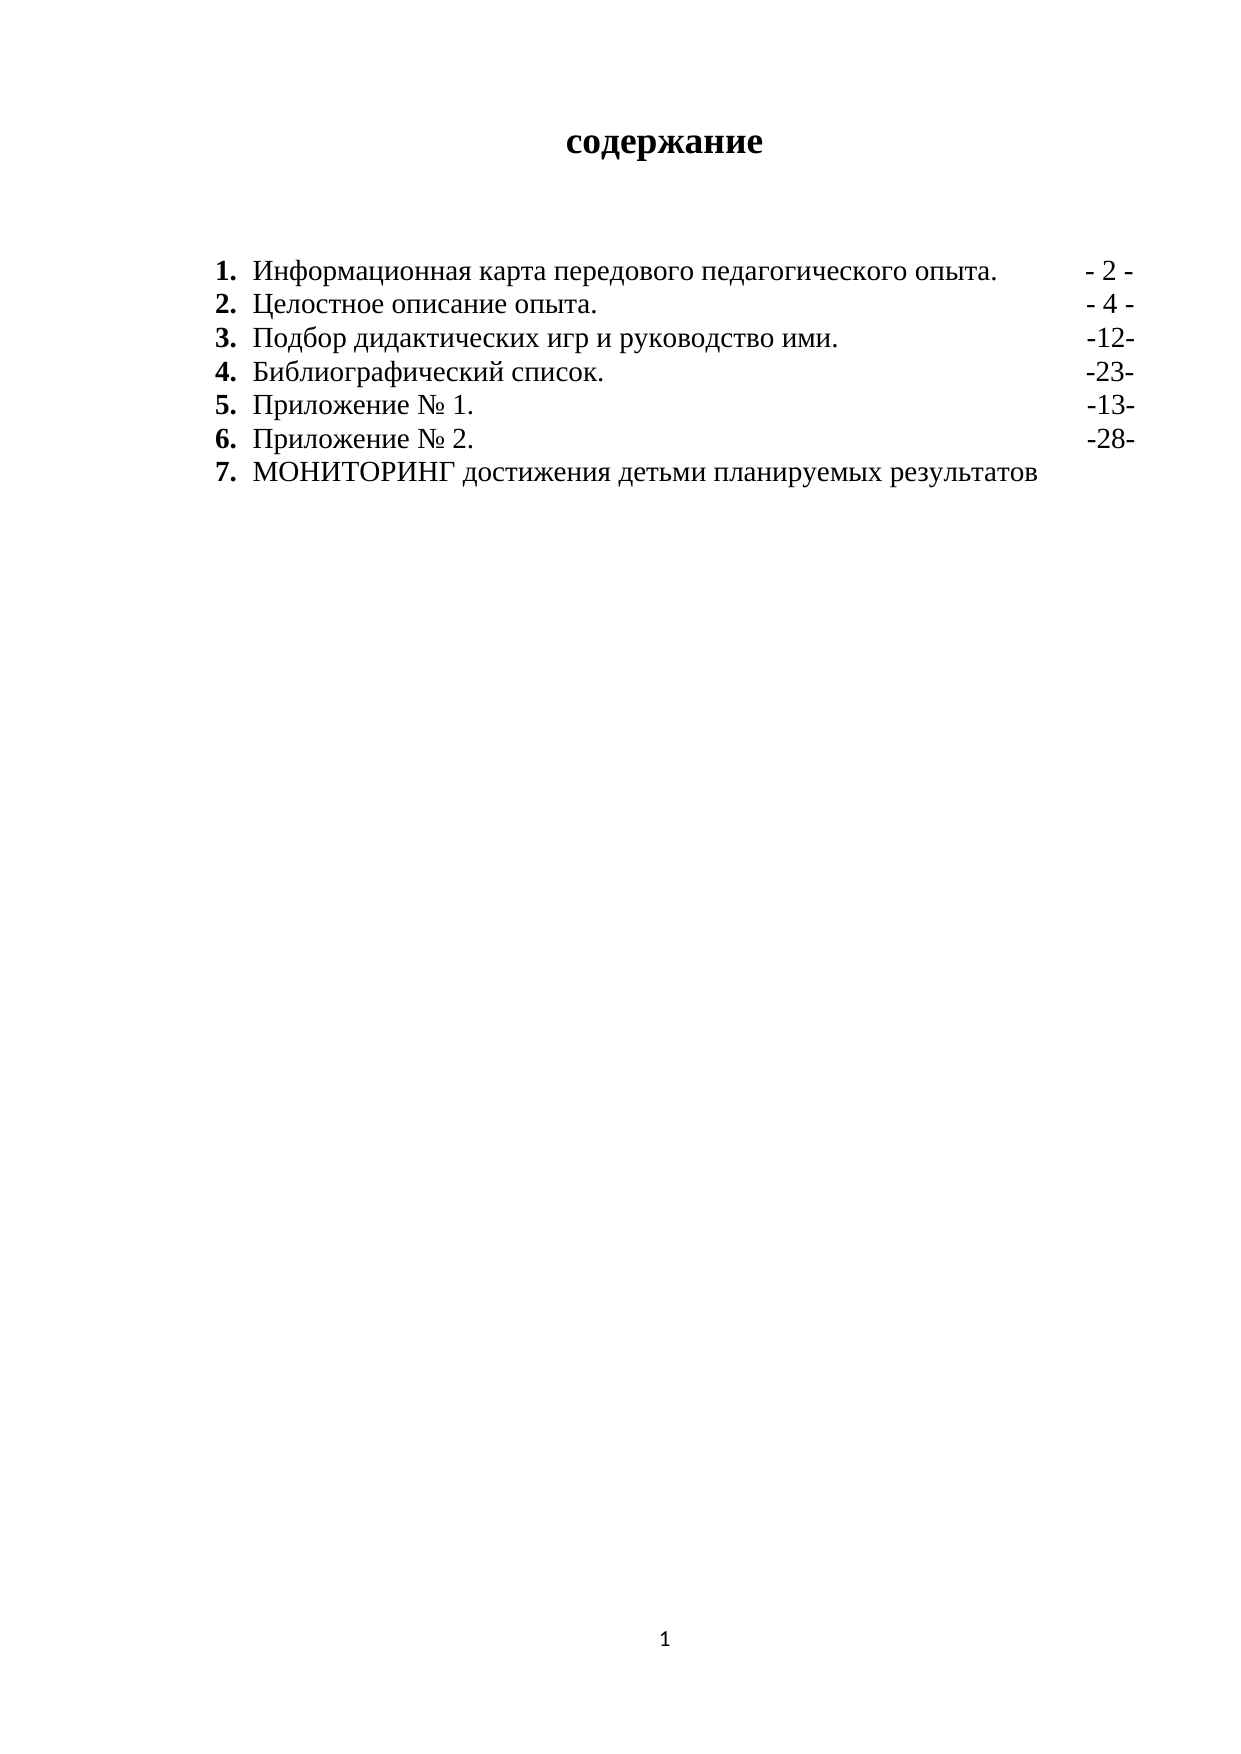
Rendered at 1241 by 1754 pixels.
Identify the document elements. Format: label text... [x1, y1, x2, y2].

list МОНИТОРИНГ достижения детьми планируемых результатов [215, 454, 1152, 488]
text содержание [177, 118, 1152, 161]
list Подбор дидактических игр и руководство ими. -12- [215, 320, 1152, 354]
list Приложение № 1. -13- [215, 387, 1152, 421]
list Информационная карта передового педагогического опыта. - 2 - [215, 253, 1152, 287]
list Библиографический список. -23- [215, 354, 1152, 387]
list Целостное описание опыта. - 4 - [215, 287, 1152, 320]
list Приложение № 2. -28- [215, 421, 1152, 454]
